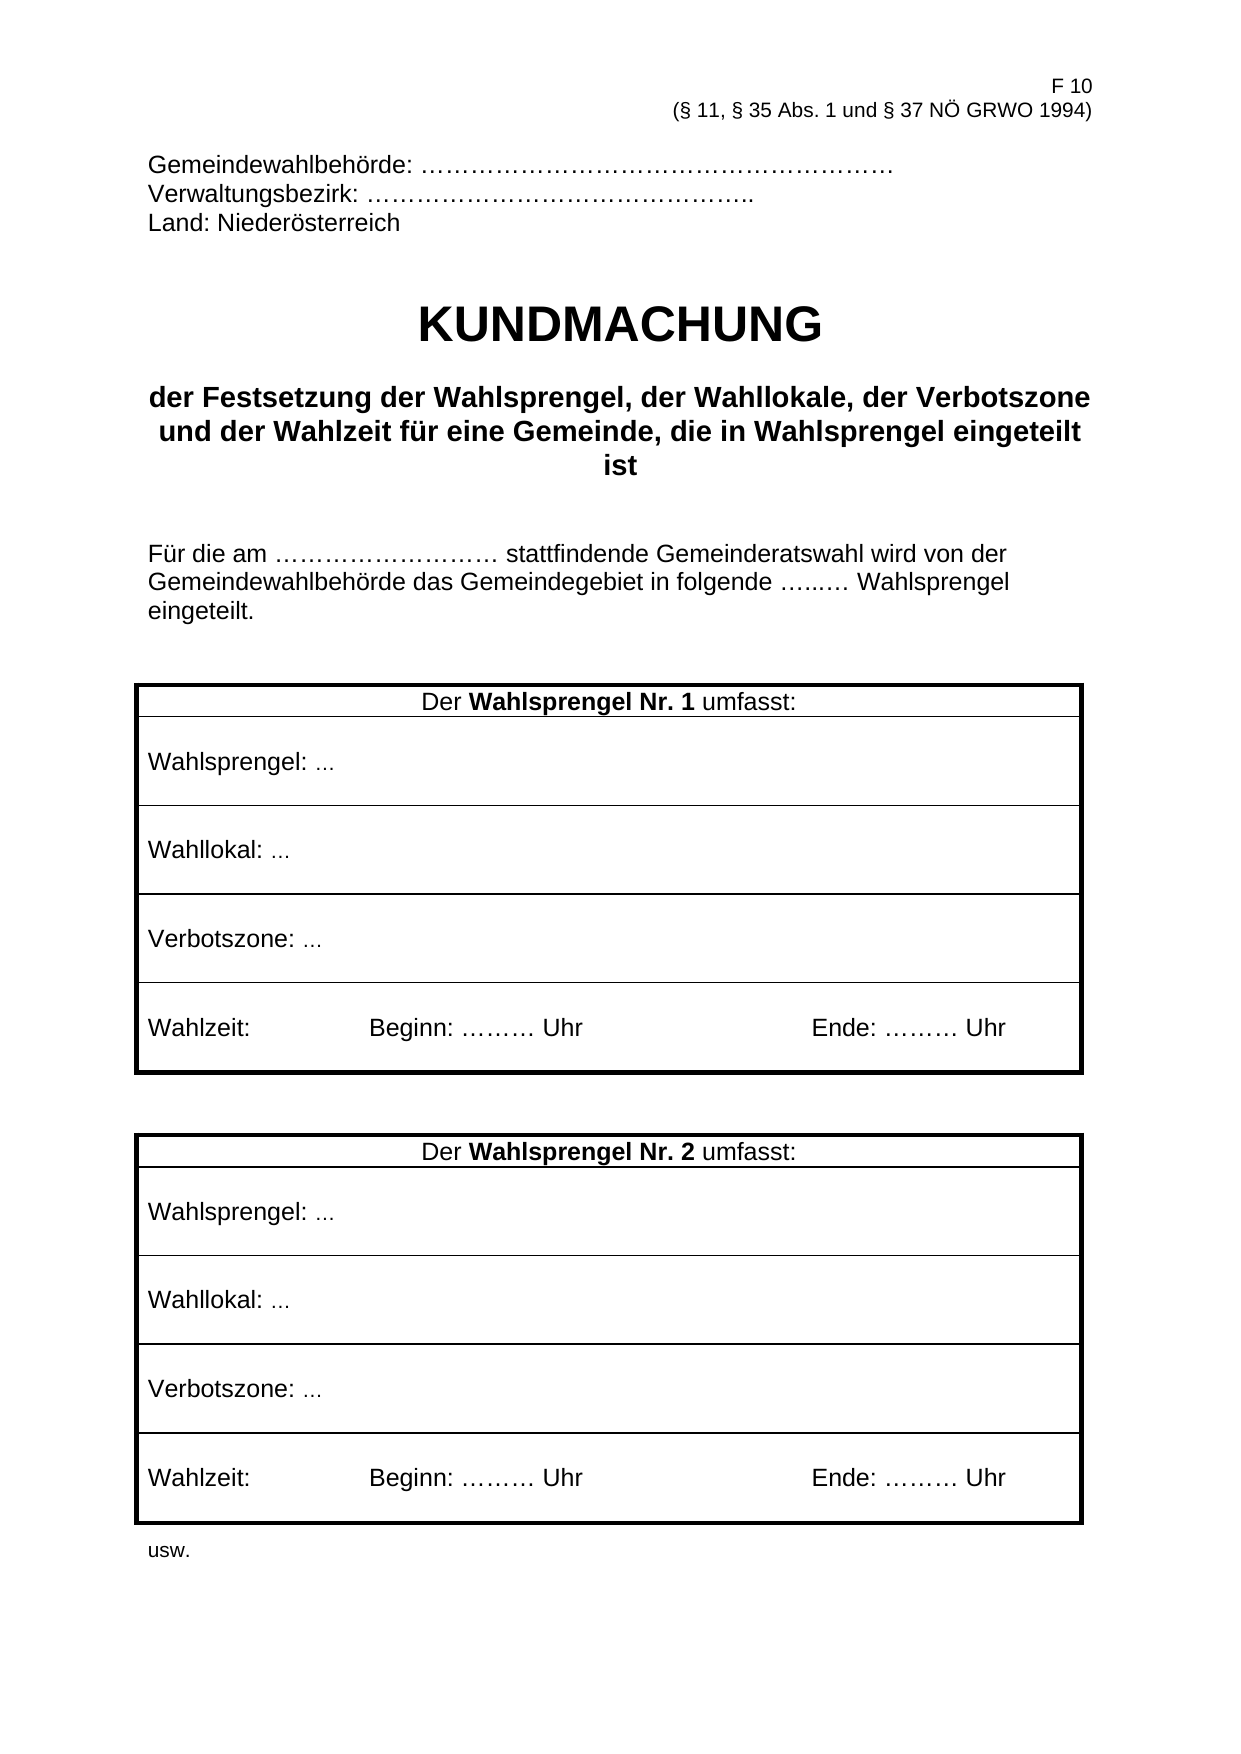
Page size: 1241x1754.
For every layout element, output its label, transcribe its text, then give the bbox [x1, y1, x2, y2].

table_cell Verbotszone: … [139, 895, 1079, 982]
text usw. [148, 1538, 1093, 1562]
text Verwaltungsbezirk: ……………………………………….. [148, 179, 1093, 208]
text KUNDMACHUNG [148, 294, 1093, 352]
table_cell Wahlsprengel: … [139, 1168, 1079, 1255]
text Für die am ……………………… stattfindende Gemeinderatswahl wird von der Gemeindewahlbehörde das Gemeindegebiet in folgende …...… Wahlsprengel eingeteilt. [148, 539, 1093, 625]
text (§ 11, § 35 Abs. 1 und § 37 NÖ GRWO 1994) [148, 98, 1093, 122]
table_cell Wahllokal: … [139, 1256, 1079, 1343]
text Land: Niederösterreich [148, 208, 1093, 237]
table_cell Wahlzeit: Beginn: ……… Uhr Ende: ……… Uhr [139, 983, 1079, 1070]
text F 10 [148, 74, 1093, 98]
text der Festsetzung der Wahlsprengel, der Wahllokale, der Verbotszone und der Wahlzeit für eine Gemeinde, die in Wahlsprengel eingeteilt ist [148, 381, 1093, 481]
text Gemeindewahlbehörde: ………………………………………………… [148, 151, 1093, 179]
table_header Der Wahlsprengel Nr. 2 umfasst: [139, 1137, 1079, 1166]
table_cell Verbotszone: … [139, 1345, 1079, 1432]
table_header Der Wahlsprengel Nr. 1 umfasst: [139, 687, 1079, 716]
table_cell Wahlsprengel: … [139, 717, 1079, 804]
table_cell Wahlzeit: Beginn: ……… Uhr Ende: ……… Uhr [139, 1434, 1079, 1521]
table_cell Wahllokal: … [139, 806, 1079, 893]
